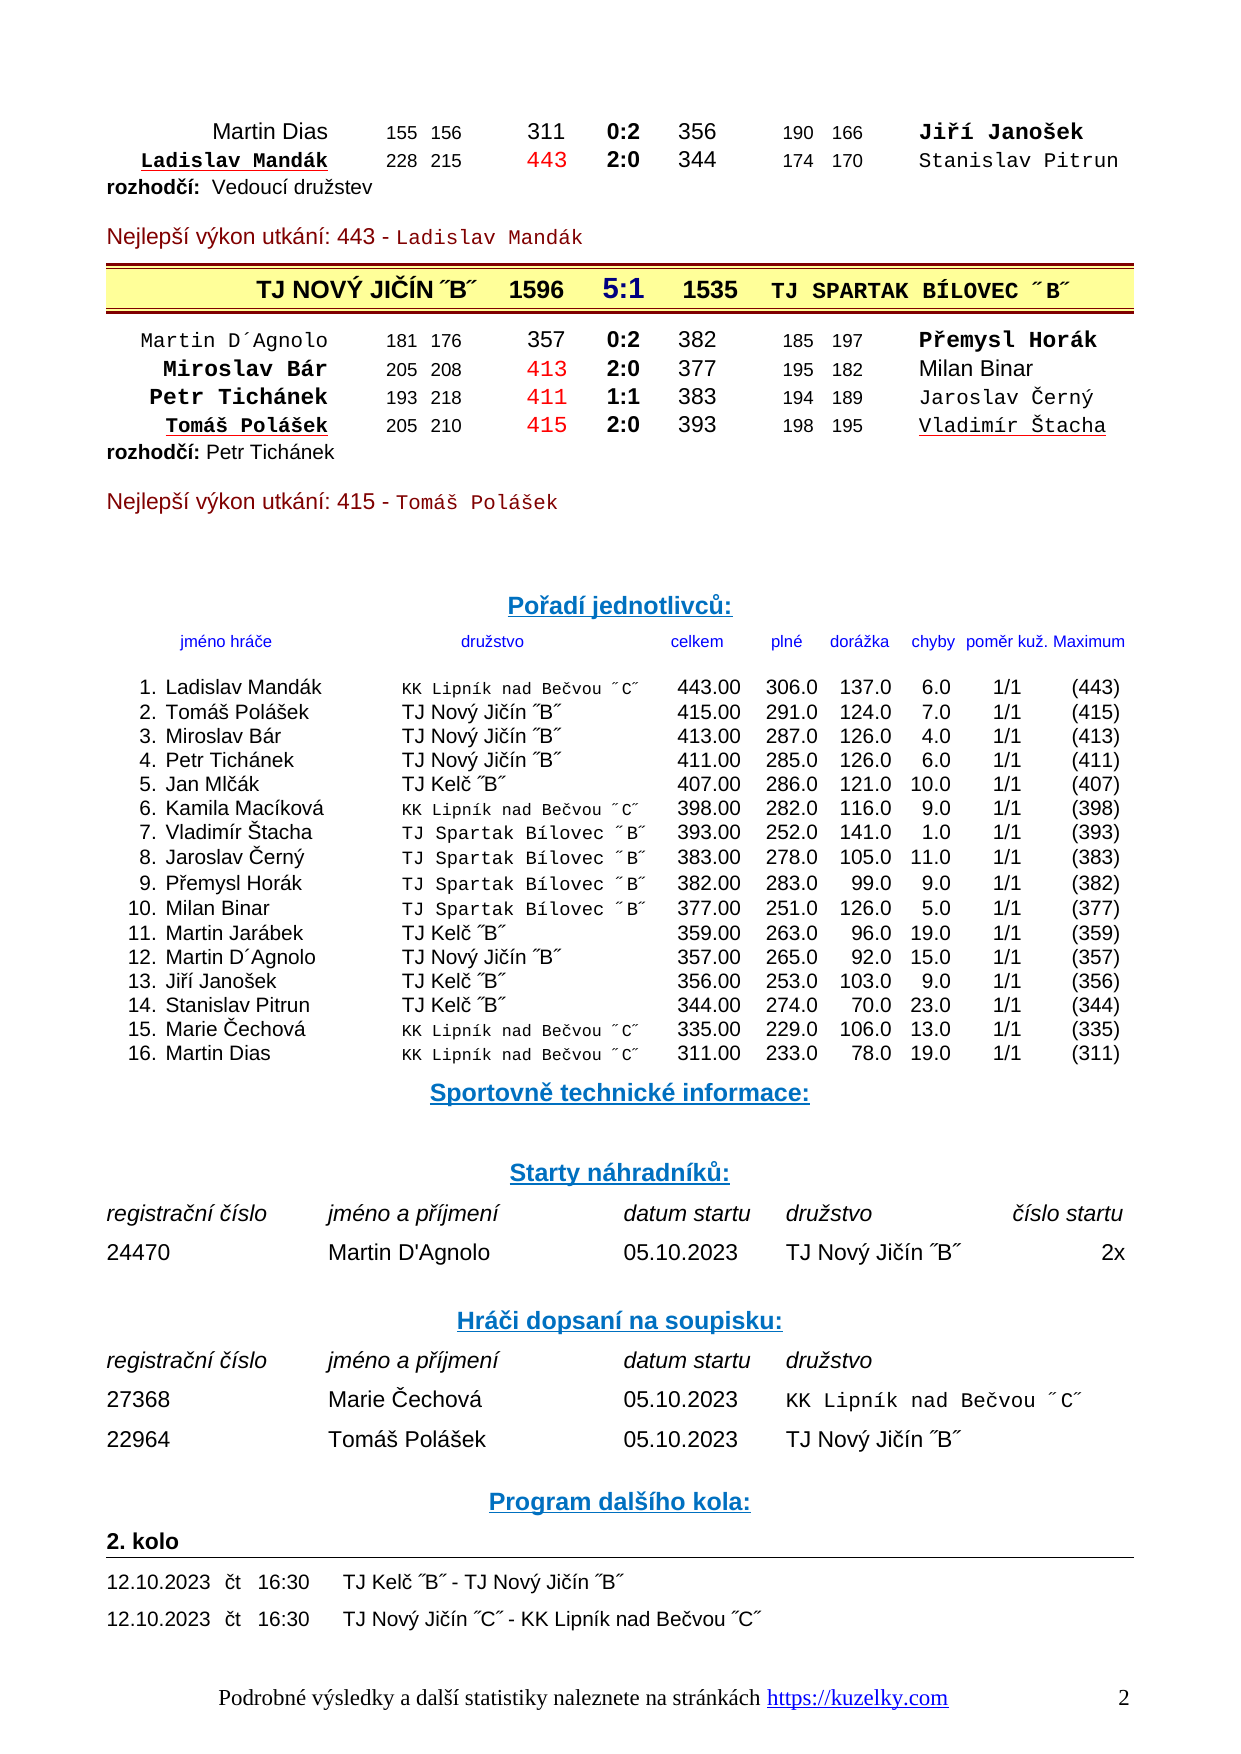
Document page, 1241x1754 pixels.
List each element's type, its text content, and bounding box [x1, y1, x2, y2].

text 11. Martin Jarábek TJ Kelč ˝B˝ 359.00 263.0 96.0 19.0 1/1 (359) [106, 921, 1134, 945]
text 6. Kamila Macíková KK Lipník nad Bečvou ˝C˝ 398.00 282.0 116.0 9.0 1/1 (398) [106, 795, 1134, 820]
text 13. Jiří Janošek TJ Kelč ˝B˝ 356.00 253.0 103.0 9.0 1/1 (356) [106, 969, 1134, 993]
text TJ Nový Jičín ˝B˝ 1596 5:1 1535 TJ Spartak Bílovec ˝B˝ [106, 269, 1134, 308]
text registrační číslo jméno a příjmení datum startu družstvo [106, 1347, 1134, 1374]
text 14. Stanislav Pitrun TJ Kelč ˝B˝ 344.00 274.0 70.0 23.0 1/1 (344) [106, 993, 1134, 1017]
text 7. Vladimír Štacha TJ Spartak Bílovec ˝B˝ 393.00 252.0 141.0 1.0 1/1 (393) [106, 820, 1134, 845]
text 27368 Marie Čechová 05.10.2023 KK Lipník nad Bečvou ˝C˝ [106, 1386, 1134, 1414]
text Miroslav Bár 205 208 413 2:0 377 195 182 Milan Binar [106, 355, 1134, 383]
text 1. Ladislav Mandák KK Lipník nad Bečvou ˝C˝ 443.00 306.0 137.0 6.0 1/1 (443) [106, 675, 1134, 699]
text Nejlepší výkon utkání: 415 - Tomáš Polášek [106, 488, 1134, 515]
text Hráči dopsaní na soupisku: [94, 1277, 1145, 1335]
text Nejlepší výkon utkání: 443 - Ladislav Mandák [106, 223, 1134, 250]
text 2. kolo [106, 1528, 1134, 1557]
text Martin Dias 155 156 311 0:2 356 190 166 Jiří Janošek [106, 118, 1134, 146]
text Sportovně technické informace: [94, 1078, 1145, 1107]
text Petr Tichánek 193 218 411 1:1 383 194 189 Jaroslav Černý [106, 383, 1134, 411]
text Pořadí jednotlivců: [94, 591, 1145, 619]
text Tomáš Polášek 205 210 415 2:0 393 198 195 Vladimír Štacha [106, 411, 1134, 440]
text 16. Martin Dias KK Lipník nad Bečvou ˝C˝ 311.00 233.0 78.0 19.0 1/1 (311) [106, 1041, 1134, 1066]
text rozhodčí: Petr Tichánek [106, 440, 1134, 464]
text 15. Marie Čechová KK Lipník nad Bečvou ˝C˝ 335.00 229.0 106.0 13.0 1/1 (335) [106, 1017, 1134, 1041]
text 3. Miroslav Bár TJ Nový Jičín ˝B˝ 413.00 287.0 126.0 4.0 1/1 (413) [106, 723, 1134, 747]
text 12.10.2023 čt 16:30 TJ Nový Jičín ˝C˝ - KK Lipník nad Bečvou ˝C˝ [106, 1607, 1134, 1631]
text registrační číslo jméno a příjmení datum startu družstvo číslo startu [106, 1200, 1134, 1226]
text 8. Jaroslav Černý TJ Spartak Bílovec ˝B˝ 383.00 278.0 105.0 11.0 1/1 (383) [106, 845, 1134, 870]
text 5. Jan Mlčák TJ Kelč ˝B˝ 407.00 286.0 121.0 10.0 1/1 (407) [106, 771, 1134, 795]
text Martin D´Agnolo 181 176 357 0:2 382 185 197 Přemysl Horák [106, 326, 1134, 355]
text Ladislav Mandák 228 215 443 2:0 344 174 170 Stanislav Pitrun [106, 146, 1134, 175]
text 2. Tomáš Polášek TJ Nový Jičín ˝B˝ 415.00 291.0 124.0 7.0 1/1 (415) [106, 699, 1134, 723]
text 22964 Tomáš Polášek 05.10.2023 TJ Nový Jičín ˝B˝ [106, 1426, 1134, 1453]
text 12.10.2023 čt 16:30 TJ Kelč ˝B˝ - TJ Nový Jičín ˝B˝ [106, 1570, 1134, 1594]
text 10. Milan Binar TJ Spartak Bílovec ˝B˝ 377.00 251.0 126.0 5.0 1/1 (377) [106, 896, 1134, 921]
text Program dalšího kola: [94, 1487, 1145, 1516]
text 12. Martin D´Agnolo TJ Nový Jičín ˝B˝ 357.00 265.0 92.0 15.0 1/1 (357) [106, 945, 1134, 969]
text 9. Přemysl Horák TJ Spartak Bílovec ˝B˝ 382.00 283.0 99.0 9.0 1/1 (382) [106, 870, 1134, 896]
text 24470 Martin D'Agnolo 05.10.2023 TJ Nový Jičín ˝B˝ 2x [106, 1238, 1134, 1265]
text 4. Petr Tichánek TJ Nový Jičín ˝B˝ 411.00 285.0 126.0 6.0 1/1 (411) [106, 747, 1134, 771]
text Starty náhradníků: [94, 1158, 1145, 1187]
text jméno hráče družstvo celkem plné dorážka chyby poměr kuž. Maximum [106, 632, 1134, 651]
text rozhodčí: Vedoucí družstev [106, 175, 1134, 199]
